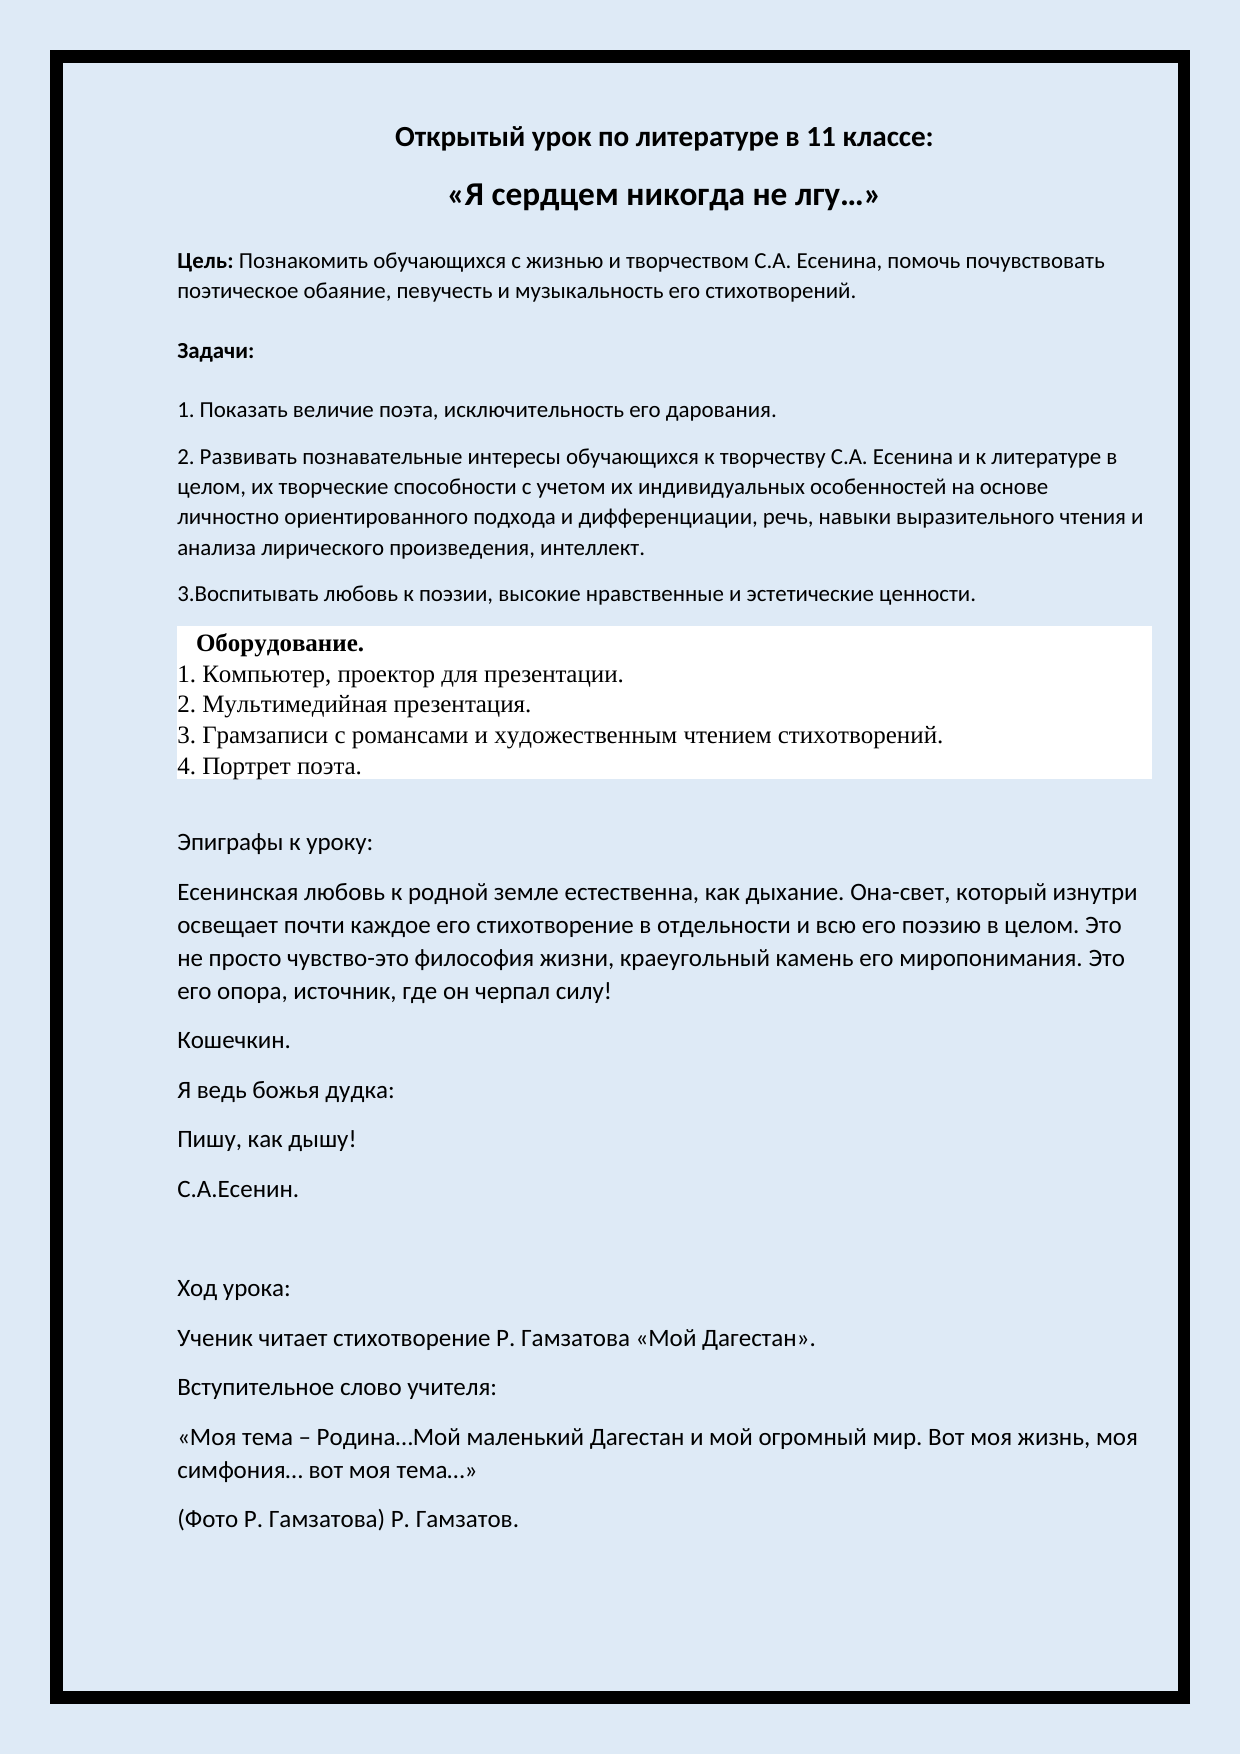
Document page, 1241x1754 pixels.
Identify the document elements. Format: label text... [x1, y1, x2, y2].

text Ученик читает стихотворение Р. Гамзатова «Мой Дагестан». [177, 1322, 1152, 1352]
text Я ведь божья дудка: [177, 1074, 1152, 1104]
text 1. Компьютер, проектор для презентации. [177, 657, 1152, 688]
text Есенинская любовь к родной земле естественна, как дыхание. Она-свет, который изнутри освещает почти каждое его стихотворение в отдельности и всю его поэзию в целом. Это не просто чувство-это философия жизни, краеугольный камень его миропонимания. Это его опора, источник, где он черпал силу! [177, 876, 1152, 1005]
text Задачи: [177, 336, 1152, 364]
text Открытый урок по литературе в 11 классе: [177, 118, 1152, 154]
text Ход урока: [177, 1272, 1152, 1303]
text Эпиграфы к уроку: [177, 826, 1152, 857]
text Вступительное слово учителя: [177, 1371, 1152, 1402]
text (Фото Р. Гамзатова) Р. Гамзатов. [177, 1503, 1152, 1534]
text Оборудование. [177, 626, 1152, 657]
text С.А.Есенин. [177, 1173, 1152, 1204]
text «Я сердцем никогда не лгу…» [177, 173, 1152, 214]
text 4. Портрет поэта. [177, 749, 1152, 779]
text Кошечкин. [177, 1024, 1152, 1055]
text 3. Грамзаписи с романсами и художественным чтением стихотворений. [177, 718, 1152, 749]
text Цель: Познакомить обучающихся с жизнью и творчеством С.А. Есенина, помочь почувствовать поэтическое обаяние, певучесть и музыкальность его стихотворений. [177, 246, 1152, 304]
text 3.Воспитывать любовь к поэзии, высокие нравственные и эстетические ценности. [177, 579, 1152, 608]
text Пишу, как дышу! [177, 1123, 1152, 1154]
text 2. Развивать познавательные интересы обучающихся к творчеству С.А. Есенина и к литературе в целом, их творческие способности с учетом их индивидуальных особенностей на основе личностно ориентированного подхода и дифференциации, речь, навыки выразительного чтения и анализа лирического произведения, интеллект. [177, 442, 1152, 561]
text 1. Показать величие поэта, исключительность его дарования. [177, 395, 1152, 423]
text 2. Мультимедийная презентация. [177, 688, 1152, 718]
text «Моя тема – Родина…Мой маленький Дагестан и мой огромный мир. Вот моя жизнь, моя симфония… вот моя тема…» [177, 1421, 1152, 1484]
